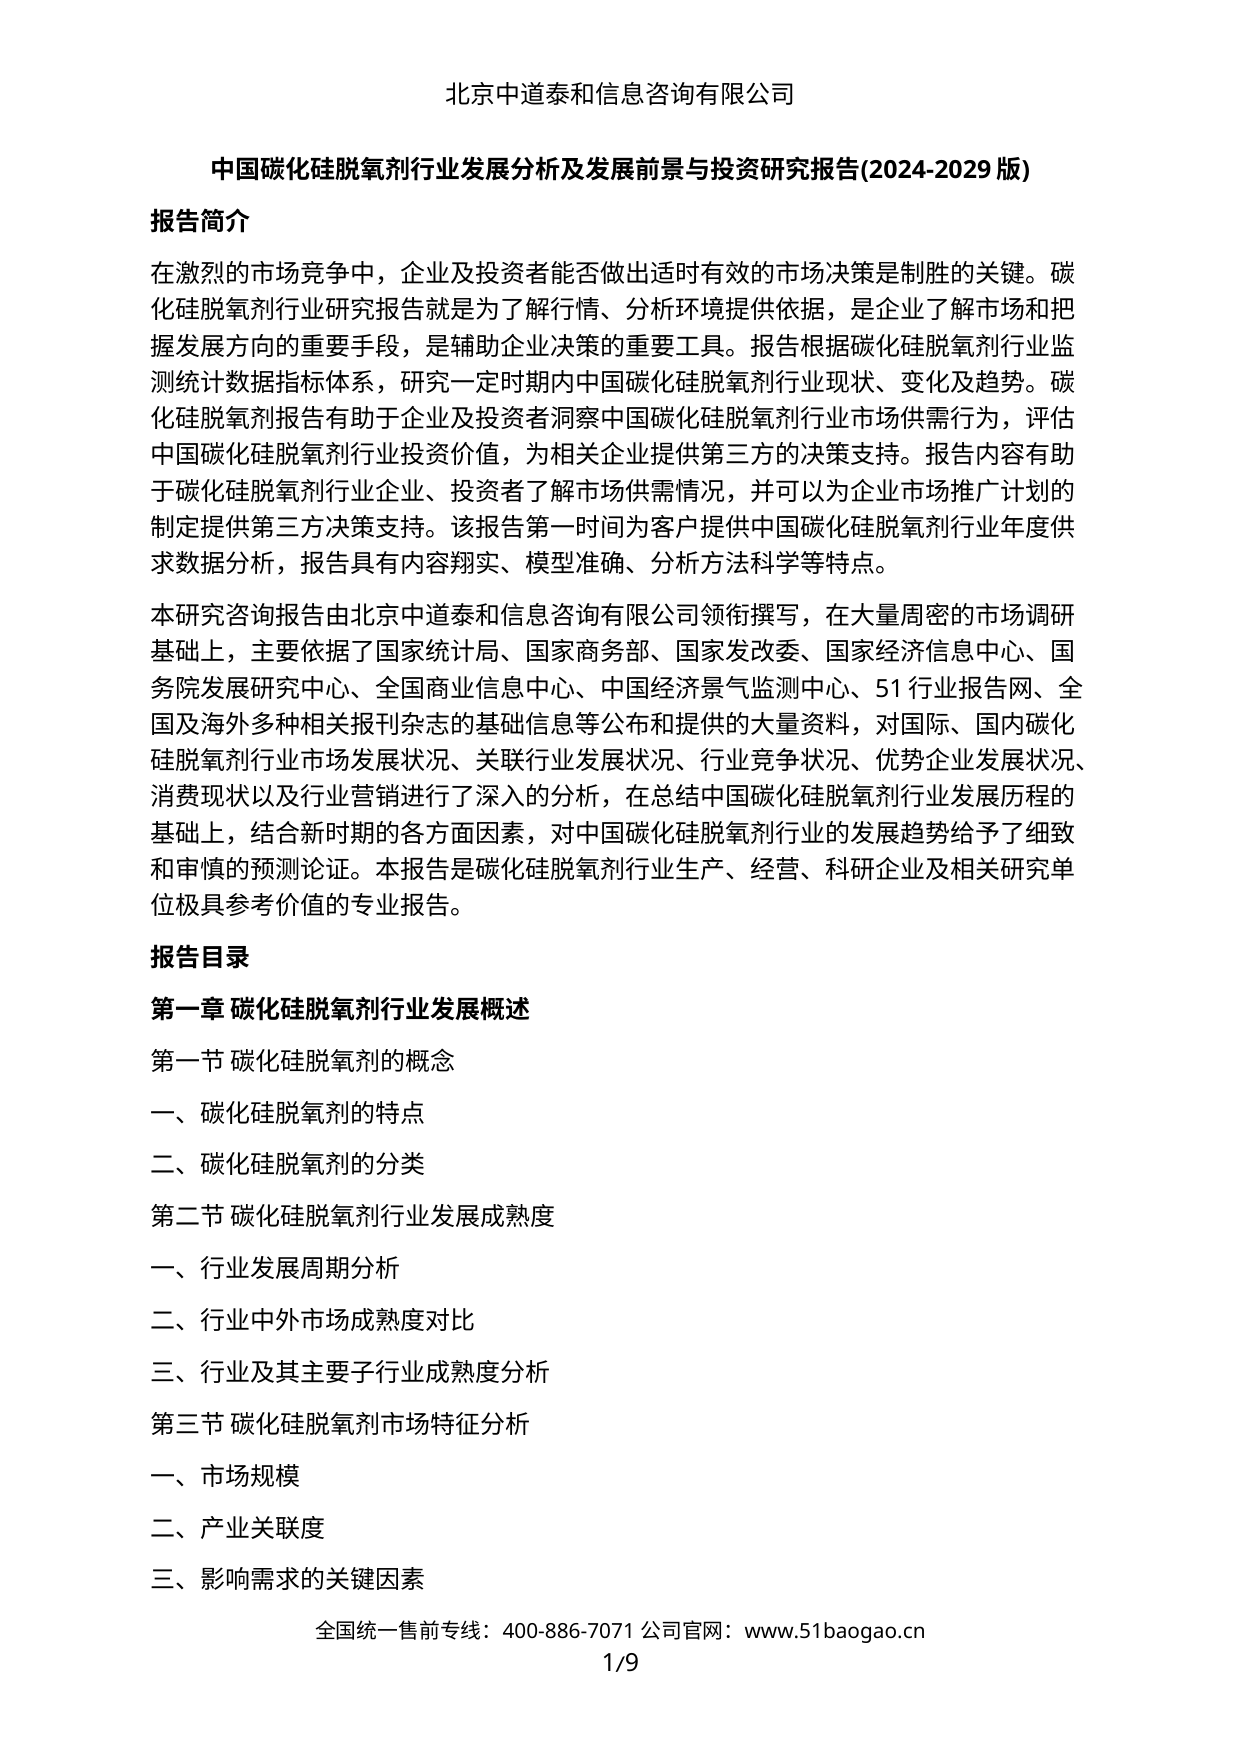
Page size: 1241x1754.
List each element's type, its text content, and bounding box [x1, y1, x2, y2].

text 二、行业中外市场成熟度对比 [150, 1301, 1090, 1337]
text 三、行业及其主要子行业成熟度分析 [150, 1352, 1090, 1389]
text 二、碳化硅脱氧剂的分类 [150, 1145, 1090, 1181]
text 二、产业关联度 [150, 1508, 1090, 1544]
text 报告目录 [150, 937, 1090, 974]
text 一、碳化硅脱氧剂的特点 [150, 1093, 1090, 1129]
text 中国碳化硅脱氧剂行业发展分析及发展前景与投资研究报告(2024-2029版) [150, 150, 1090, 186]
text 第二节 碳化硅脱氧剂行业发展成熟度 [150, 1197, 1090, 1233]
text 报告简介 [150, 202, 1090, 238]
text 第一节 碳化硅脱氧剂的概念 [150, 1041, 1090, 1077]
text 在激烈的市场竞争中，企业及投资者能否做出适时有效的市场决策是制胜的关键。碳化硅脱氧剂行业研究报告就是为了解行情、分析环境提供依据，是企业了解市场和把握发展方向的重要手段，是辅助企业决策的重要工具。报告根据碳化硅脱氧剂行业监测统计数据指标体系，研究一定时期内中国碳化硅脱氧剂行业现状、变化及趋势。碳化硅脱氧剂报告有助于企业及投资者洞察中国碳化硅脱氧剂行业市场供需行为，评估中国碳化硅脱氧剂行业投资价值，为相关企业提供第三方的决策支持。报告内容有助于碳化硅脱氧剂行业企业、投资者了解市场供需情况，并可以为企业市场推广计划的制定提供第三方决策支持。该报告第一时间为客户提供中国碳化硅脱氧剂行业年度供求数据分析，报告具有内容翔实、模型准确、分析方法科学等特点。 [150, 254, 1090, 580]
text 本研究咨询报告由北京中道泰和信息咨询有限公司领衔撰写，在大量周密的市场调研基础上，主要依据了国家统计局、国家商务部、国家发改委、国家经济信息中心、国务院发展研究中心、全国商业信息中心、中国经济景气监测中心、51行业报告网、全国及海外多种相关报刊杂志的基础信息等公布和提供的大量资料，对国际、国内碳化硅脱氧剂行业市场发展状况、关联行业发展状况、行业竞争状况、优势企业发展状况、消费现状以及行业营销进行了深入的分析，在总结中国碳化硅脱氧剂行业发展历程的基础上，结合新时期的各方面因素，对中国碳化硅脱氧剂行业的发展趋势给予了细致和审慎的预测论证。本报告是碳化硅脱氧剂行业生产、经营、科研企业及相关研究单位极具参考价值的专业报告。 [150, 596, 1090, 922]
text 三、影响需求的关键因素 [150, 1560, 1090, 1596]
text 一、市场规模 [150, 1456, 1090, 1492]
text 第三节 碳化硅脱氧剂市场特征分析 [150, 1404, 1090, 1441]
text 第一章 碳化硅脱氧剂行业发展概述 [150, 989, 1090, 1026]
text 一、行业发展周期分析 [150, 1249, 1090, 1285]
